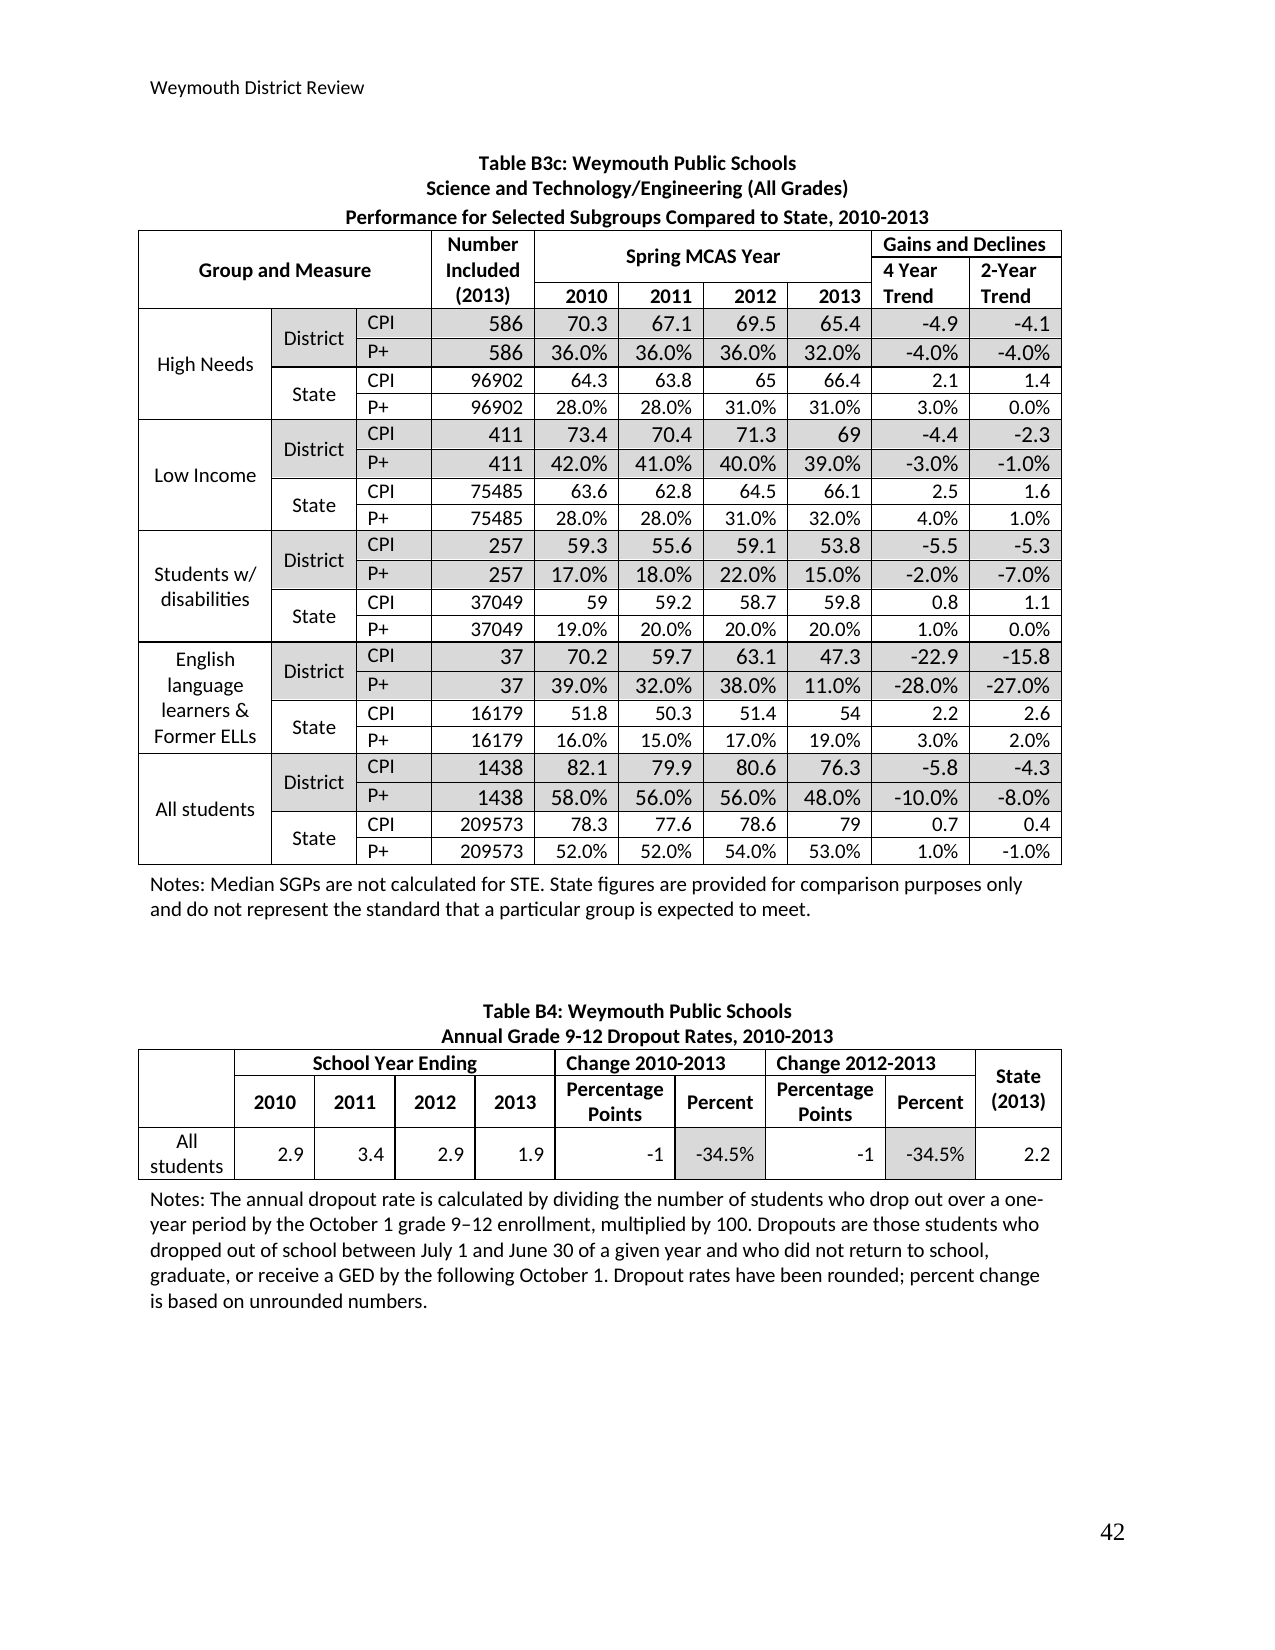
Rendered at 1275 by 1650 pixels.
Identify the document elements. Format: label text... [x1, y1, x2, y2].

table_cell 16179 [432, 727, 534, 752]
table_header Group and Measure [139, 231, 431, 308]
table_cell 3.0% [872, 394, 969, 419]
table_cell 31.0% [704, 394, 787, 419]
table_cell 78.6 [704, 812, 787, 837]
table_cell 70.3 [535, 309, 618, 337]
table_cell 0.8 [872, 590, 969, 615]
table_cell P+ [357, 505, 431, 530]
table_cell 59.3 [535, 531, 618, 559]
table_cell CPI [357, 531, 431, 559]
table_cell State [272, 812, 356, 863]
table_cell 36.0% [619, 339, 703, 366]
table_cell 2013 [476, 1076, 554, 1127]
table_cell District [272, 309, 356, 366]
table_header State (2013) [976, 1050, 1061, 1127]
table_cell -10.0% [872, 783, 969, 811]
table_cell 56.0% [619, 783, 703, 811]
table_cell P+ [357, 672, 431, 699]
table_cell Students w/ disabilities [139, 531, 271, 641]
table_cell 3.4 [315, 1128, 394, 1179]
table_cell CPI [357, 643, 431, 671]
table_cell -4.0% [970, 339, 1061, 366]
table_cell State [272, 479, 356, 530]
table_cell 47.3 [788, 643, 871, 671]
table_cell 69 [788, 420, 871, 448]
table_cell -2.3 [970, 420, 1061, 448]
table_cell State [272, 368, 356, 419]
table_cell Low Income [139, 420, 271, 530]
table_cell 59.1 [704, 531, 787, 559]
table_cell 64.3 [535, 368, 618, 393]
table_cell District [272, 531, 356, 588]
text Performance for Selected Subgroups Compared to State, 2010-2013 [150, 204, 1125, 230]
table_cell 40.0% [704, 450, 787, 477]
table_cell -8.0% [970, 783, 1061, 811]
table_cell 19.0% [535, 616, 618, 641]
table_cell 59.2 [619, 590, 703, 615]
table_cell 257 [432, 531, 534, 559]
table_cell 37049 [432, 590, 534, 615]
table_cell 3.0% [872, 727, 969, 752]
table_cell 37 [432, 643, 534, 671]
table_cell 0.0% [970, 394, 1061, 419]
table_cell 11.0% [788, 672, 871, 699]
table_cell Notes: Median SGPs are not calculated for STE. State figures are provided for comparison purposes only and do not represent the standard that a particular group is expected to meet. [139, 865, 1061, 922]
table_cell 209573 [432, 838, 534, 863]
table_cell 2011 [315, 1076, 394, 1127]
table_cell 50.3 [619, 701, 703, 726]
table_cell 28.0% [535, 505, 618, 530]
table_cell 54 [788, 701, 871, 726]
table_header Gains and Declines [872, 231, 1061, 256]
table_cell -1.0% [970, 450, 1061, 477]
table_cell High Needs [139, 309, 271, 419]
table_cell 36.0% [704, 339, 787, 366]
table_cell State [272, 701, 356, 752]
table_cell 63.8 [619, 368, 703, 393]
table_cell 65 [704, 368, 787, 393]
table_cell 0.7 [872, 812, 969, 837]
table_cell 63.6 [535, 479, 618, 504]
table_cell 0.0% [970, 616, 1061, 641]
table_cell -4.3 [970, 754, 1061, 782]
table_cell -7.0% [970, 561, 1061, 588]
table_cell 54.0% [704, 838, 787, 863]
text Table B3c: Weymouth Public Schools [150, 150, 1125, 175]
table_cell 56.0% [704, 783, 787, 811]
table_cell 79.9 [619, 754, 703, 782]
table_cell 51.8 [535, 701, 618, 726]
table_cell P+ [357, 450, 431, 477]
table_cell -34.5% [886, 1128, 975, 1179]
table_cell -2.0% [872, 561, 969, 588]
table_cell Percent [676, 1076, 765, 1127]
table_cell 15.0% [619, 727, 703, 752]
table_cell CPI [357, 812, 431, 837]
table_cell 18.0% [619, 561, 703, 588]
table_cell 1.4 [970, 368, 1061, 393]
table_cell 39.0% [788, 450, 871, 477]
table_cell 75485 [432, 505, 534, 530]
table_cell 63.1 [704, 643, 787, 671]
table_cell 2.9 [396, 1128, 474, 1179]
table_cell -27.0% [970, 672, 1061, 699]
table_cell Percentage Points [556, 1076, 674, 1127]
table_cell 67.1 [619, 309, 703, 337]
table_cell 32.0% [788, 339, 871, 366]
table_cell 19.0% [788, 727, 871, 752]
table_cell -5.8 [872, 754, 969, 782]
table_cell 1.0% [872, 616, 969, 641]
table_cell 77.6 [619, 812, 703, 837]
table_cell -5.5 [872, 531, 969, 559]
table_cell -3.0% [872, 450, 969, 477]
table_cell 52.0% [619, 838, 703, 863]
table_cell 51.4 [704, 701, 787, 726]
table_cell 62.8 [619, 479, 703, 504]
table_cell 96902 [432, 368, 534, 393]
table_cell CPI [357, 754, 431, 782]
table_cell 65.4 [788, 309, 871, 337]
table_cell 2-Year Trend [970, 258, 1061, 308]
table_cell 32.0% [619, 672, 703, 699]
table_cell District [272, 643, 356, 699]
table_cell P+ [357, 783, 431, 811]
table_cell 209573 [432, 812, 534, 837]
table_cell 58.7 [704, 590, 787, 615]
table_cell 80.6 [704, 754, 787, 782]
table_cell 78.3 [535, 812, 618, 837]
table_cell 31.0% [788, 394, 871, 419]
table_cell 2.5 [872, 479, 969, 504]
table_cell 2.2 [872, 701, 969, 726]
table_cell CPI [357, 701, 431, 726]
table_cell 70.4 [619, 420, 703, 448]
table_cell -5.3 [970, 531, 1061, 559]
table_cell 53.8 [788, 531, 871, 559]
table_cell 55.6 [619, 531, 703, 559]
table_cell -1.0% [970, 838, 1061, 863]
table_cell 2.9 [235, 1128, 314, 1179]
table_cell 31.0% [704, 505, 787, 530]
table_cell 28.0% [619, 394, 703, 419]
table_cell 2012 [704, 283, 787, 308]
table_cell 96902 [432, 394, 534, 419]
table_cell 73.4 [535, 420, 618, 448]
table_cell -4.4 [872, 420, 969, 448]
table_cell 0.4 [970, 812, 1061, 837]
table_cell Notes: The annual dropout rate is calculated by dividing the number of students who drop out over a one-year period by the October 1 grade 9–12 enrollment, multiplied by 100. Dropouts are those students who dropped out of school between July 1 and June 30 of a given year and who did not return to school, graduate, or receive a GED by the following October 1. Dropout rates have been rounded; percent change is based on unrounded numbers. [139, 1180, 1061, 1313]
table_cell P+ [357, 727, 431, 752]
table_cell 1.1 [970, 590, 1061, 615]
table_header Change 2012-2013 [766, 1050, 975, 1075]
table_cell CPI [357, 420, 431, 448]
table_cell 1.0% [970, 505, 1061, 530]
table_cell State [272, 590, 356, 641]
table_cell 17.0% [704, 727, 787, 752]
table_cell 37 [432, 672, 534, 699]
table_cell 59 [535, 590, 618, 615]
table_cell P+ [357, 394, 431, 419]
table_cell 1.0% [872, 838, 969, 863]
table_cell All students [139, 1128, 234, 1179]
table_cell 75485 [432, 479, 534, 504]
table_cell 52.0% [535, 838, 618, 863]
table_header Spring MCAS Year [535, 231, 871, 282]
table_header School Year Ending [235, 1050, 554, 1075]
table_cell 1.9 [476, 1128, 554, 1179]
table_cell 28.0% [619, 505, 703, 530]
table_cell 22.0% [704, 561, 787, 588]
table_cell 2.1 [872, 368, 969, 393]
table_cell District [272, 754, 356, 811]
table_cell District [272, 420, 356, 477]
table_header [139, 1050, 234, 1127]
table_cell P+ [357, 616, 431, 641]
table_cell Percent [886, 1076, 975, 1127]
table_cell -34.5% [676, 1128, 765, 1179]
table_cell 48.0% [788, 783, 871, 811]
table_cell 2.0% [970, 727, 1061, 752]
table_cell 20.0% [788, 616, 871, 641]
table_cell 2.6 [970, 701, 1061, 726]
table_cell 257 [432, 561, 534, 588]
table_cell 66.1 [788, 479, 871, 504]
table_cell 2.2 [976, 1128, 1061, 1179]
table_cell 36.0% [535, 339, 618, 366]
table_cell 2010 [535, 283, 618, 308]
table_cell 2013 [788, 283, 871, 308]
table_cell Percentage Points [766, 1076, 885, 1127]
table_cell 76.3 [788, 754, 871, 782]
table_cell 586 [432, 339, 534, 366]
table_header Number Included (2013) [432, 231, 534, 308]
table_cell P+ [357, 838, 431, 863]
table_cell 28.0% [535, 394, 618, 419]
table_cell 59.8 [788, 590, 871, 615]
table_cell 17.0% [535, 561, 618, 588]
table_cell 58.0% [535, 783, 618, 811]
table_cell 82.1 [535, 754, 618, 782]
table_cell 20.0% [619, 616, 703, 641]
table_cell -4.0% [872, 339, 969, 366]
table_cell 4.0% [872, 505, 969, 530]
table_cell CPI [357, 479, 431, 504]
table_cell 53.0% [788, 838, 871, 863]
table_cell 586 [432, 309, 534, 337]
table_cell 37049 [432, 616, 534, 641]
table_cell -28.0% [872, 672, 969, 699]
table_cell CPI [357, 590, 431, 615]
table_cell 79 [788, 812, 871, 837]
table_cell 15.0% [788, 561, 871, 588]
table_cell All students [139, 754, 271, 863]
table_cell 16179 [432, 701, 534, 726]
table_cell 38.0% [704, 672, 787, 699]
table_cell 411 [432, 450, 534, 477]
table_cell 1438 [432, 754, 534, 782]
table_cell 39.0% [535, 672, 618, 699]
table_cell -1 [556, 1128, 674, 1179]
table_cell -15.8 [970, 643, 1061, 671]
table_cell -22.9 [872, 643, 969, 671]
table_cell 66.4 [788, 368, 871, 393]
table_cell 42.0% [535, 450, 618, 477]
table_cell 59.7 [619, 643, 703, 671]
table_cell 2012 [396, 1076, 474, 1127]
table_cell 1438 [432, 783, 534, 811]
table_cell CPI [357, 309, 431, 337]
table_cell -4.1 [970, 309, 1061, 337]
table_cell 411 [432, 420, 534, 448]
table_cell 2010 [235, 1076, 314, 1127]
table_cell 1.6 [970, 479, 1061, 504]
table_cell -1 [766, 1128, 885, 1179]
table_cell 2011 [619, 283, 703, 308]
table_cell 64.5 [704, 479, 787, 504]
table_cell English language learners & Former ELLs [139, 643, 271, 752]
table_cell 69.5 [704, 309, 787, 337]
table_cell 71.3 [704, 420, 787, 448]
table_cell 70.2 [535, 643, 618, 671]
table_cell 41.0% [619, 450, 703, 477]
text Annual Grade 9-12 Dropout Rates, 2010-2013 [150, 1023, 1125, 1049]
table_cell CPI [357, 368, 431, 393]
table_header Change 2010-2013 [556, 1050, 765, 1075]
table_cell P+ [357, 339, 431, 366]
table_cell -4.9 [872, 309, 969, 337]
table_cell 4 Year Trend [872, 258, 969, 308]
table_cell 20.0% [704, 616, 787, 641]
text Table B4: Weymouth Public Schools [150, 998, 1125, 1023]
table_cell P+ [357, 561, 431, 588]
table_cell 16.0% [535, 727, 618, 752]
text Science and Technology/Engineering (All Grades) [150, 175, 1125, 201]
table_cell 32.0% [788, 505, 871, 530]
